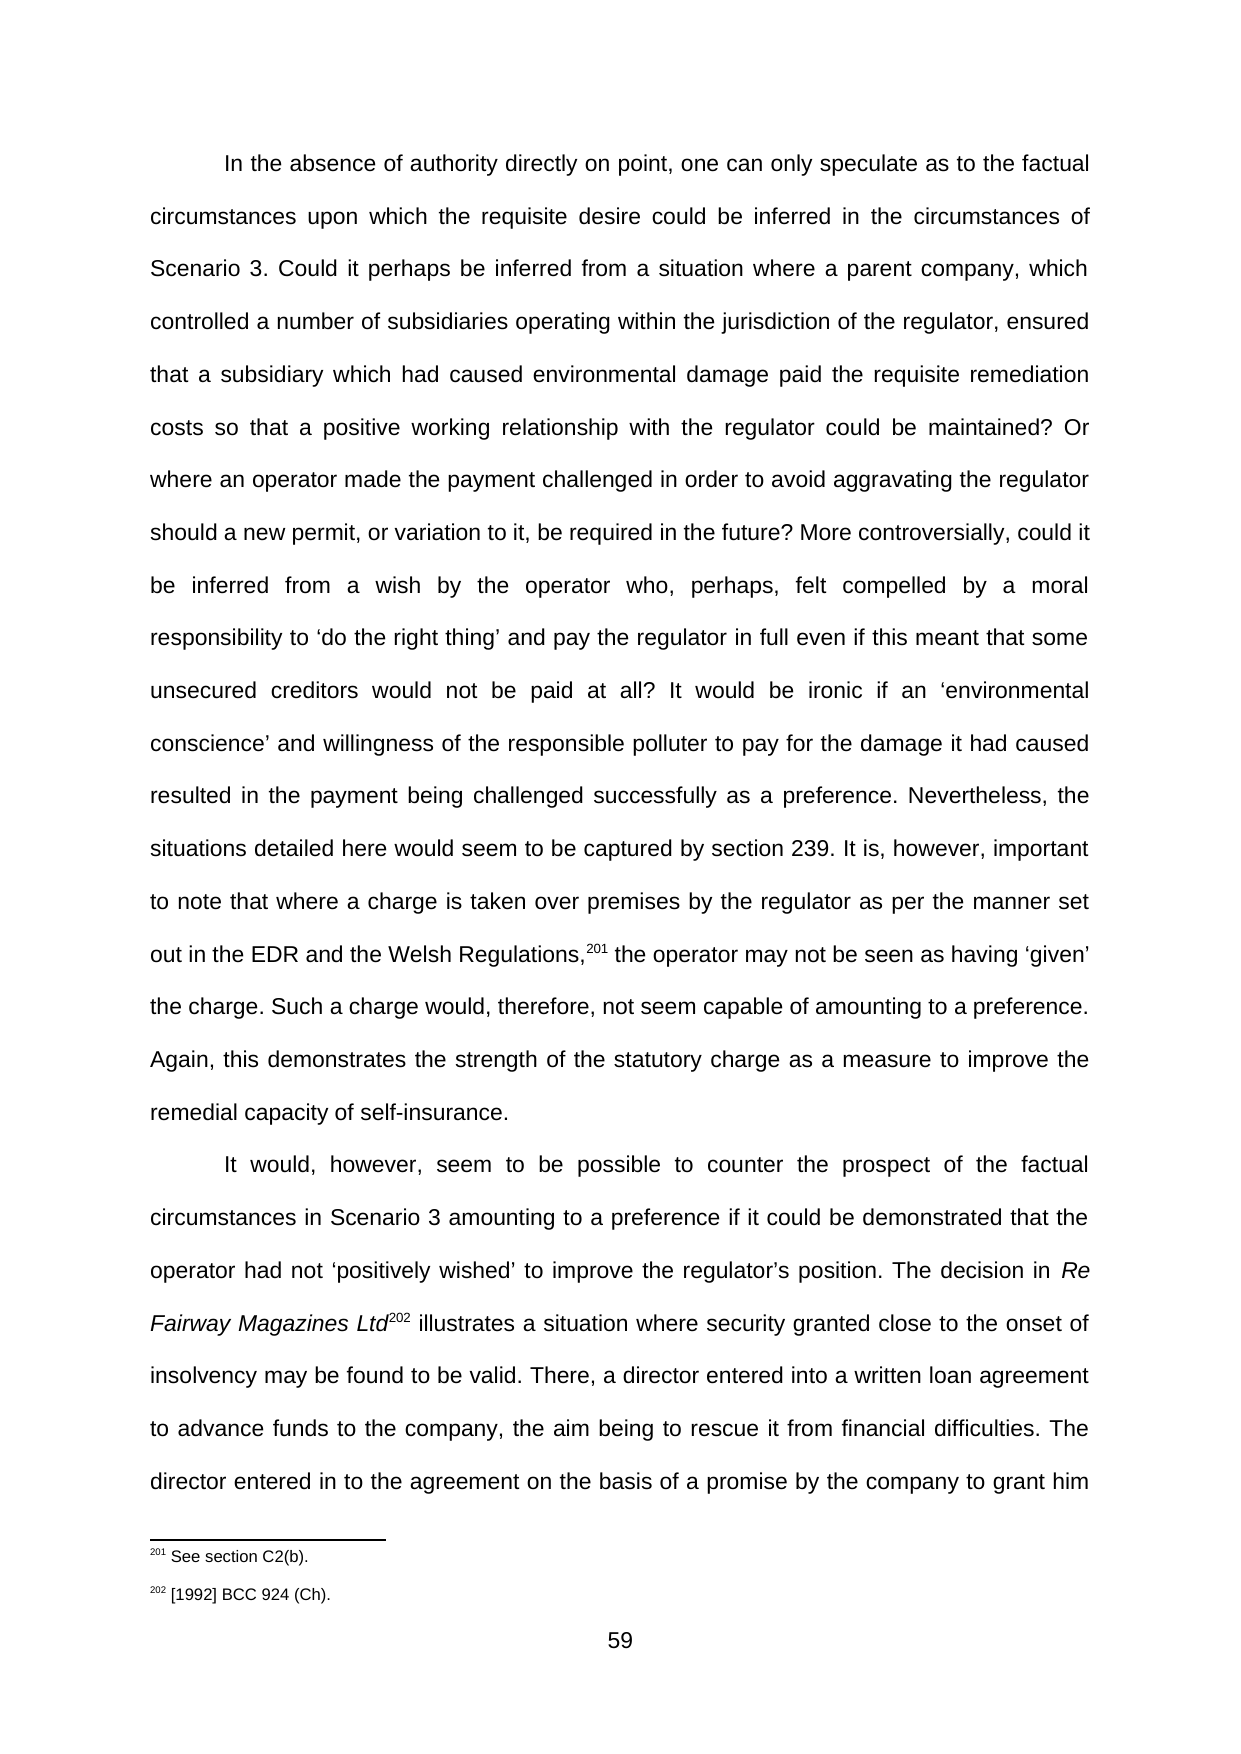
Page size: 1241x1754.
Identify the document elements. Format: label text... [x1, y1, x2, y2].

text In the absence of authority directly on point, one can only speculate as to the factual circumstances upon which the requisite desire could be inferred in the circumstances of Scenario 3. Could it perhaps be inferred from a situation where a parent company, which controlled a number of subsidiaries operating within the jurisdiction of the regulator, ensured that a subsidiary which had caused environmental damage paid the requisite remediation costs so that a positive working relationship with the regulator could be maintained? Or where an operator made the payment challenged in order to avoid aggravating the regulator should a new permit, or variation to it, be required in the future? More controversially, could it be inferred from a wish by the operator who, perhaps, felt compelled by a moral responsibility to ‘do the right thing’ and pay the regulator in full even if this meant that some unsecured creditors would not be paid at all? It would be ironic if an ‘environmental conscience’ and willingness of the responsible polluter to pay for the damage it had caused resulted in the payment being challenged successfully as a preference. Nevertheless, the situations detailed here would seem to be captured by section 239. It is, however, important to note that where a charge is taken over premises by the regulator as per the manner set out in the EDR and the Welsh Regulations, the operator may not be seen as having ‘given’ the charge. Such a charge would, therefore, not seem capable of amounting to a preference. Again, this demonstrates the strength of the statutory charge as a measure to improve the remedial capacity of self-insurance. [150, 150, 1090, 1125]
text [150, 1151, 1090, 1494]
